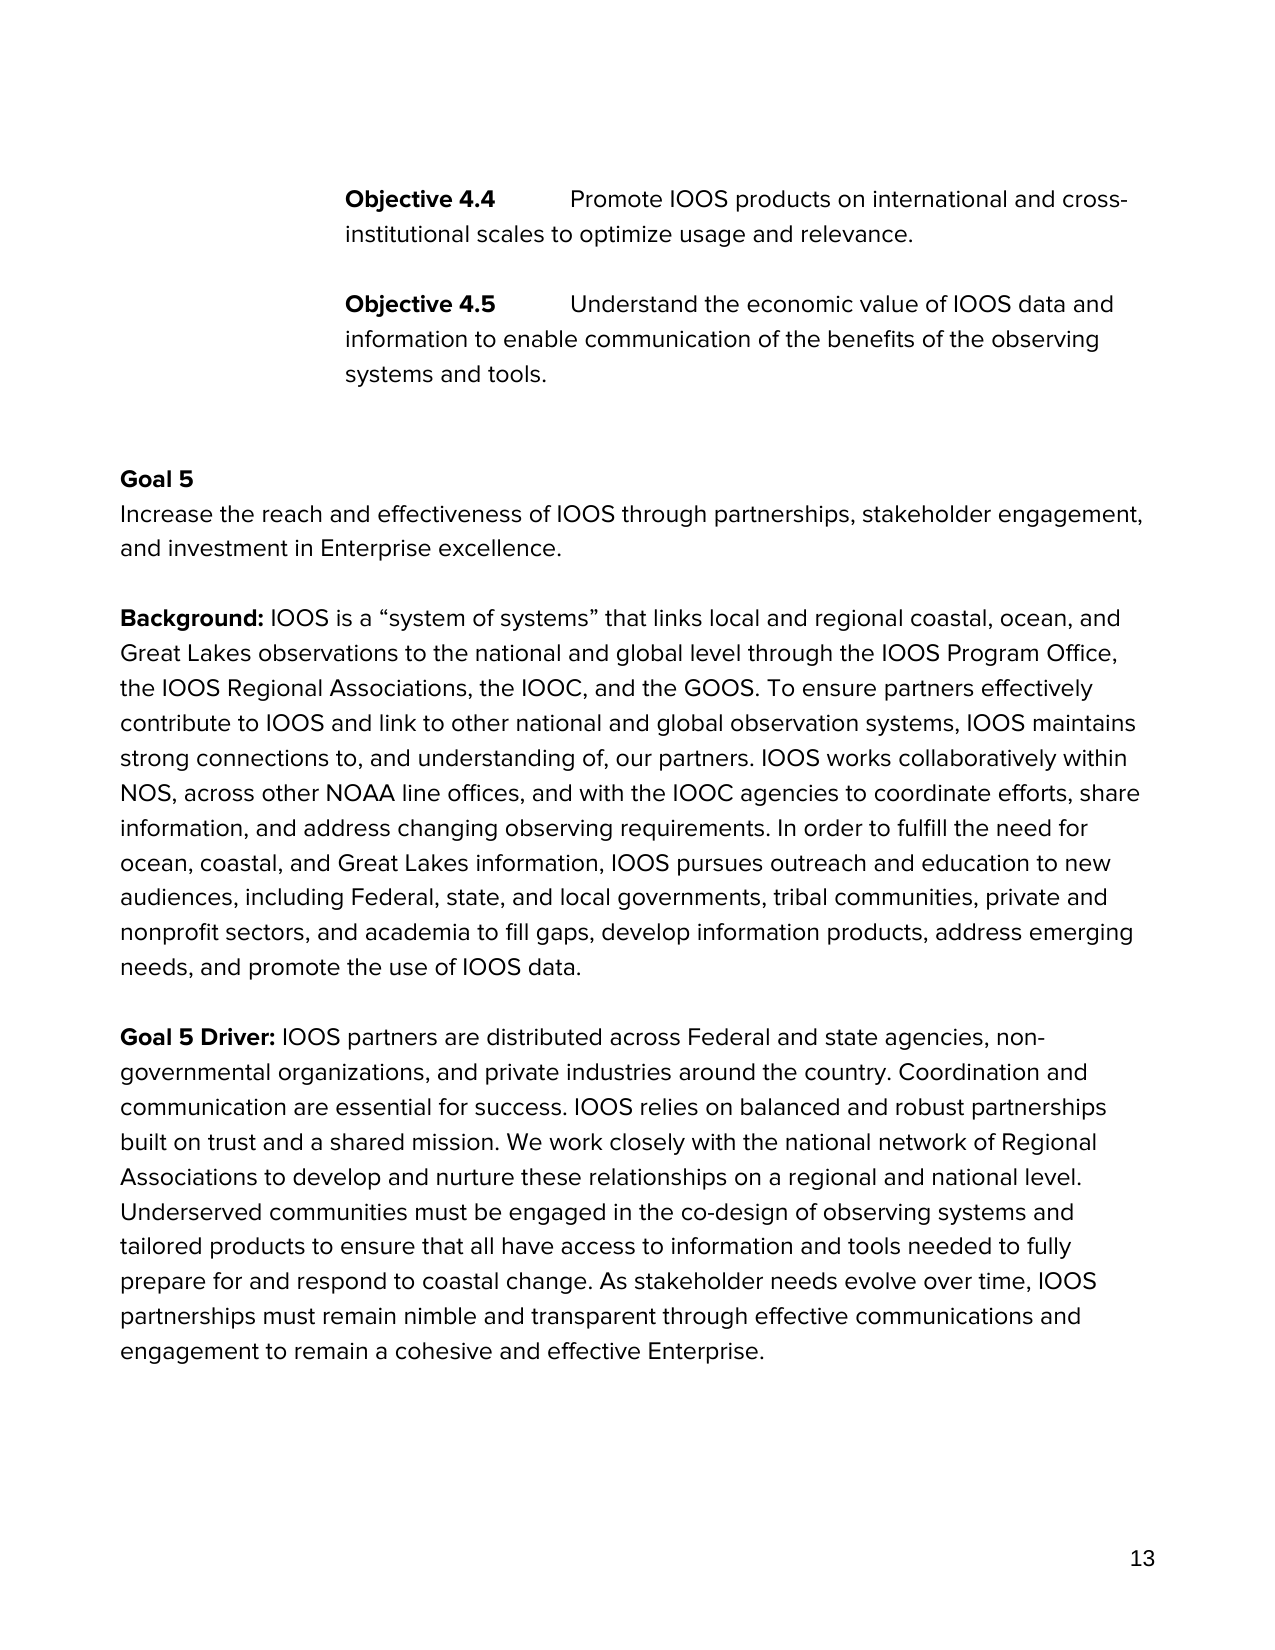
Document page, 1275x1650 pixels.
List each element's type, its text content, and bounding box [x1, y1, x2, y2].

text Objective 4.4 Promote IOOS products on international and cross-institutional scales to optimize usage and relevance. [345, 185, 1155, 250]
text Increase the reach and effectiveness of IOOS through partnerships, stakeholder engagement, and investment in Enterprise excellence. [120, 499, 1155, 564]
text Background: IOOS is a “system of systems” that links local and regional coastal, ocean, and Great Lakes observations to the national and global level through the IOOS Program Office, the IOOS Regional Associations, the IOOC, and the GOOS. To ensure partners effectively contribute to IOOS and link to other national and global observation systems, IOOS maintains strong connections to, and understanding of, our partners. IOOS works collaboratively within NOS, across other NOAA line offices, and with the IOOC agencies to coordinate efforts, share information, and address changing observing requirements. In order to fulfill the need for ocean, coastal, and Great Lakes information, IOOS pursues outreach and education to new audiences, including Federal, state, and local governments, tribal communities, private and nonprofit sectors, and academia to fill gaps, develop information products, address emerging needs, and promote the use of IOOS data. [120, 604, 1155, 983]
text Goal 5 [120, 464, 1155, 494]
text Goal 5 Driver: IOOS partners are distributed across Federal and state agencies, non-governmental organizations, and private industries around the country. Coordination and communication are essential for success. IOOS relies on balanced and robust partnerships built on trust and a shared mission. We work closely with the national network of Regional Associations to develop and nurture these relationships on a regional and national level. Underserved communities must be engaged in the co-design of observing systems and tailored products to ensure that all have access to information and tools needed to fully prepare for and respond to coastal change. As stakeholder needs evolve over time, IOOS partnerships must remain nimble and transparent through effective communications and engagement to remain a cohesive and effective Enterprise. [120, 1022, 1155, 1367]
text Objective 4.5 Understand the economic value of IOOS data and information to enable communication of the benefits of the observing systems and tools. [345, 289, 1155, 390]
